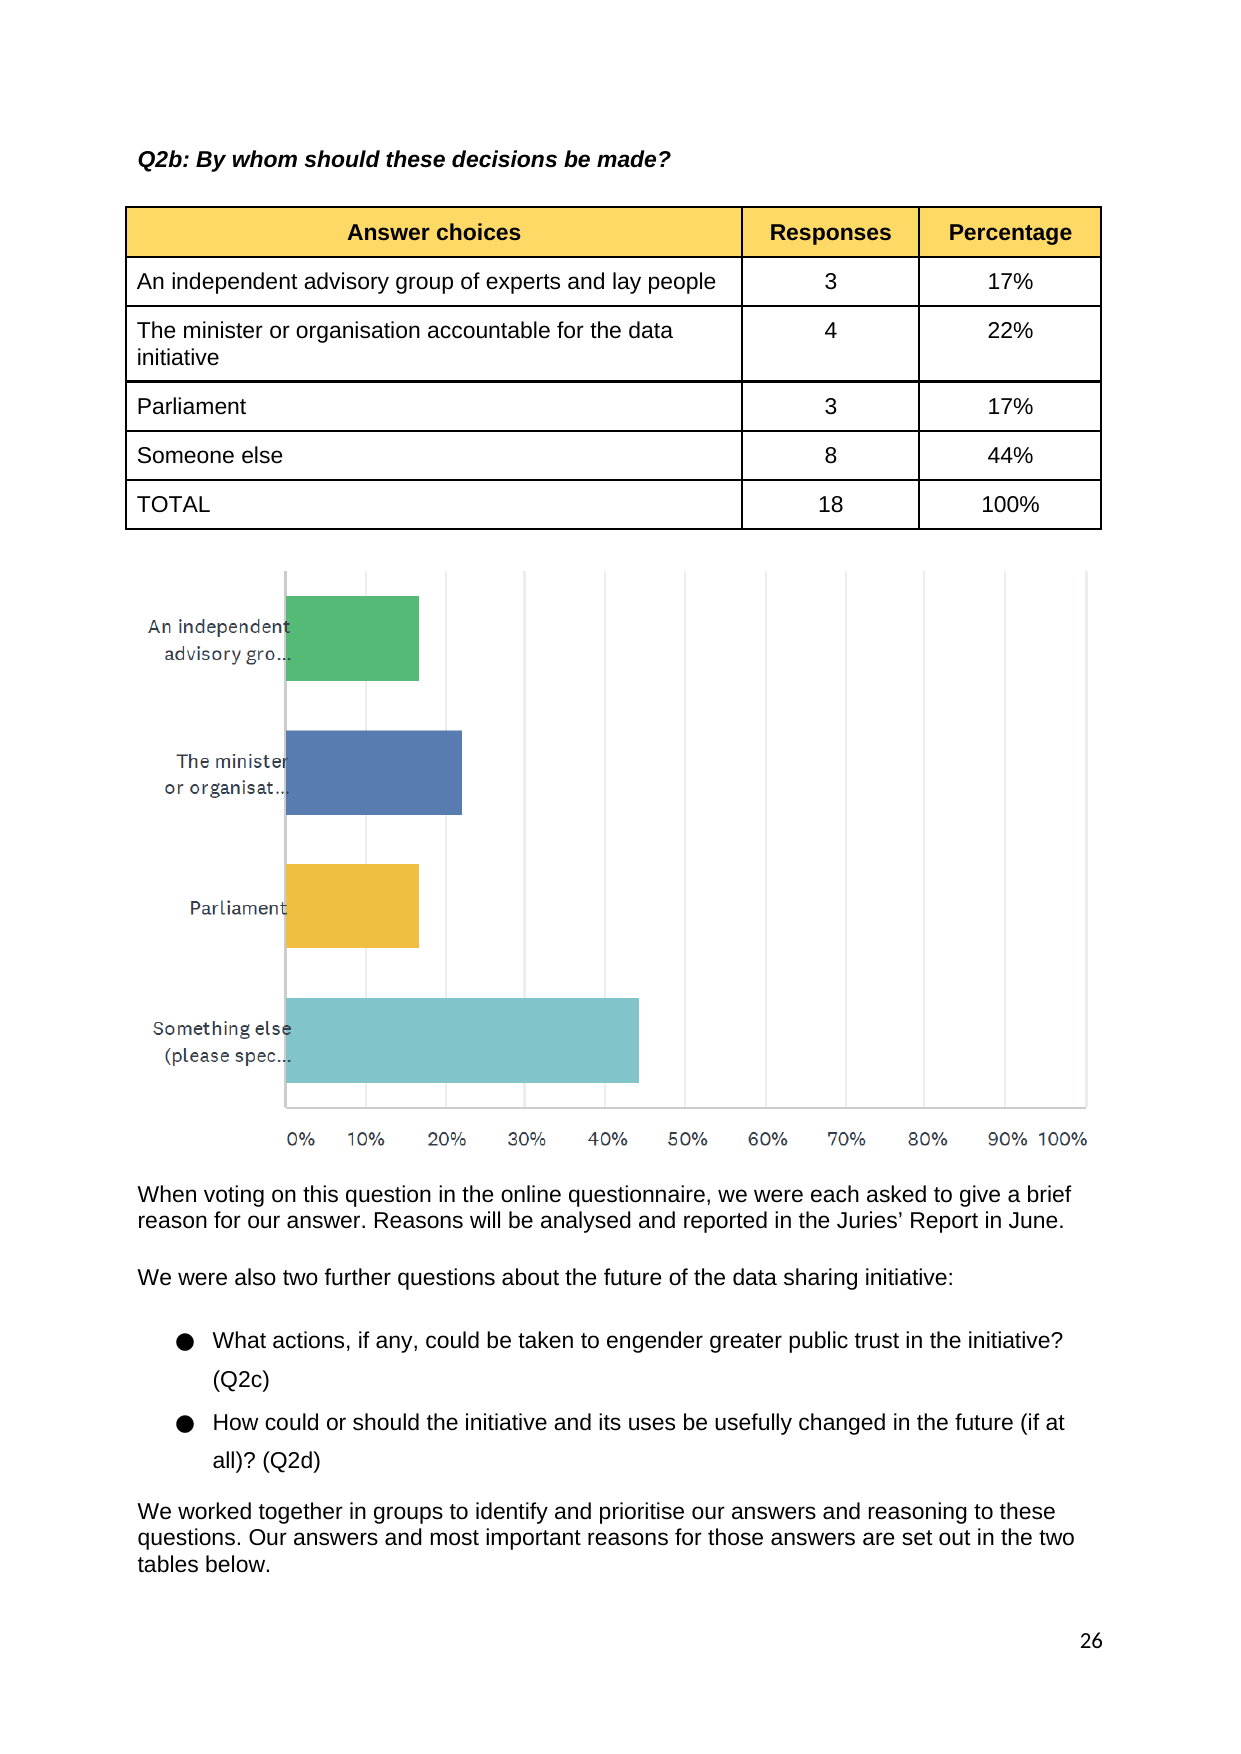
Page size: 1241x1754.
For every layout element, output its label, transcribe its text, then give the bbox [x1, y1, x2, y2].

text Q2b: By whom should these decisions be made? [137, 146, 1103, 172]
table_cell 18 [743, 481, 918, 528]
table_cell 100% [920, 481, 1100, 528]
table_cell 4 [743, 307, 918, 380]
table_cell An independent advisory group of experts and lay people [127, 258, 741, 305]
list How could or should the initiative and its uses be usefully changed in the future (if at all)? (Q2d) [175, 1396, 1103, 1473]
table_cell Parliament [127, 383, 741, 430]
table_cell The minister or organisation accountable for the data initiative [127, 307, 741, 380]
text We were also two further questions about the future of the data sharing initiative: [137, 1264, 1103, 1290]
table_cell Someone else [127, 432, 741, 479]
table_cell 3 [743, 383, 918, 430]
table_header Responses [743, 208, 918, 256]
table_cell 8 [743, 432, 918, 479]
table_cell 44% [920, 432, 1100, 479]
picture [137, 556, 1103, 1155]
table_cell 17% [920, 383, 1100, 430]
table_header Answer choices [127, 208, 741, 256]
table_cell 22% [920, 307, 1100, 380]
table_cell 17% [920, 258, 1100, 305]
table_cell 3 [743, 258, 918, 305]
table_cell TOTAL [127, 481, 741, 528]
list What actions, if any, could be taken to engender greater public trust in the initiative? (Q2c) [175, 1315, 1103, 1392]
text When voting on this question in the online questionnaire, we were each asked to give a brief reason for our answer. Reasons will be analysed and reported in the Juries’ Report in June. [137, 1181, 1103, 1234]
text We worked together in groups to identify and prioritise our answers and reasoning to these questions. Our answers and most important reasons for those answers are set out in the two tables below. [137, 1498, 1103, 1577]
table_header Percentage [920, 208, 1100, 256]
